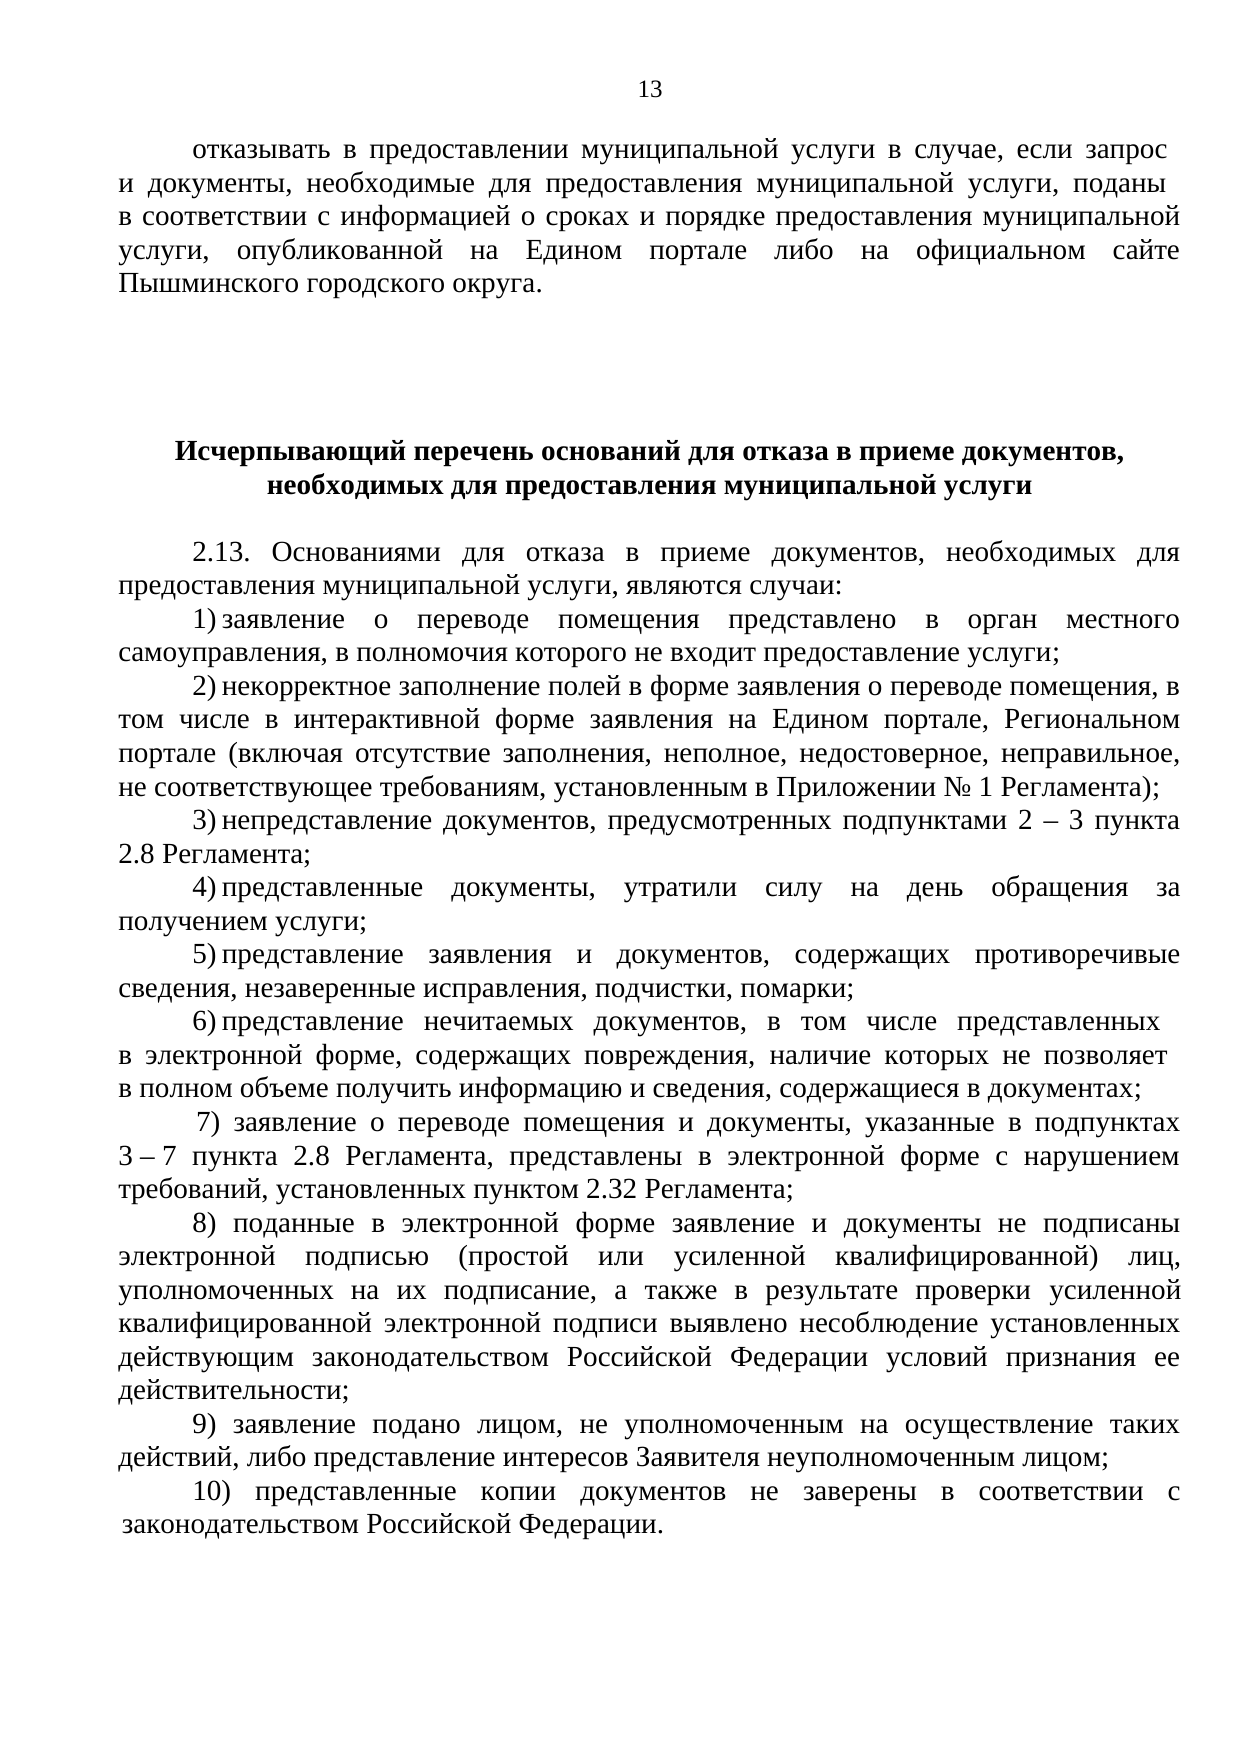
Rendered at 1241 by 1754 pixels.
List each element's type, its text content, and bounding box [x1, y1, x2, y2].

list представленные документы, утратили силу на день обращения за получением услуги; [118, 869, 1181, 936]
text 8) поданные в электронной форме заявление и документы не подписаны электронной подписью (простой или усиленной квалифицированной) лиц, уполномоченных на их подписание, а также в результате проверки усиленной квалифицированной электронной подписи выявлено несоблюдение установленных действующим законодательством Российской Федерации условий признания ее действительности; [118, 1205, 1181, 1406]
list заявление о переводе помещения представлено в орган местного самоуправления, в полномочия которого не входит предоставление услуги; [118, 601, 1181, 668]
text Исчерпывающий перечень оснований для отказа в приеме документов, необходимых для предоставления муниципальной услуги [118, 433, 1181, 500]
text отказывать в предоставлении муниципальной услуги в случае, если запрос и документы, необходимые для предоставления муниципальной услуги, поданы в соответствии с информацией о сроках и порядке предоставления муниципальной услуги, опубликованной на Едином портале либо на официальном сайте Пышминского городского округа. [118, 131, 1181, 299]
list непредставление документов, предусмотренных подпунктами 2 – 3 пункта 2.8 Регламента; [118, 802, 1181, 869]
list 10) представленные копии документов не заверены в соответствии с законодательством Российской Федерации. [122, 1473, 1181, 1540]
text 2.13. Основаниями для отказа в приеме документов, необходимых для предоставления муниципальной услуги, являются случаи: [118, 534, 1181, 601]
list некорректное заполнение полей в форме заявления о переводе помещения, в том числе в интерактивной форме заявления на Едином портале, Региональном портале (включая отсутствие заполнения, неполное, недостоверное, неправильное, не соответствующее требованиям, установленным в Приложении № 1 Регламента); [118, 668, 1181, 802]
list представление нечитаемых документов, в том числе представленных в электронной форме, содержащих повреждения, наличие которых не позволяет в полном объеме получить информацию и сведения, содержащиеся в документах; [118, 1003, 1181, 1104]
list 9) заявление подано лицом, не уполномоченным на осуществление таких действий, либо представление интересов Заявителя неуполномоченным лицом; [118, 1406, 1181, 1473]
text 7) заявление о переводе помещения и документы, указанные в подпунктах 3 – 7 пункта 2.8 Регламента, представлены в электронной форме с нарушением требований, установленных пунктом 2.32 Регламента; [118, 1104, 1181, 1205]
list представление заявления и документов, содержащих противоречивые сведения, незаверенные исправления, подчистки, помарки; [118, 936, 1181, 1003]
